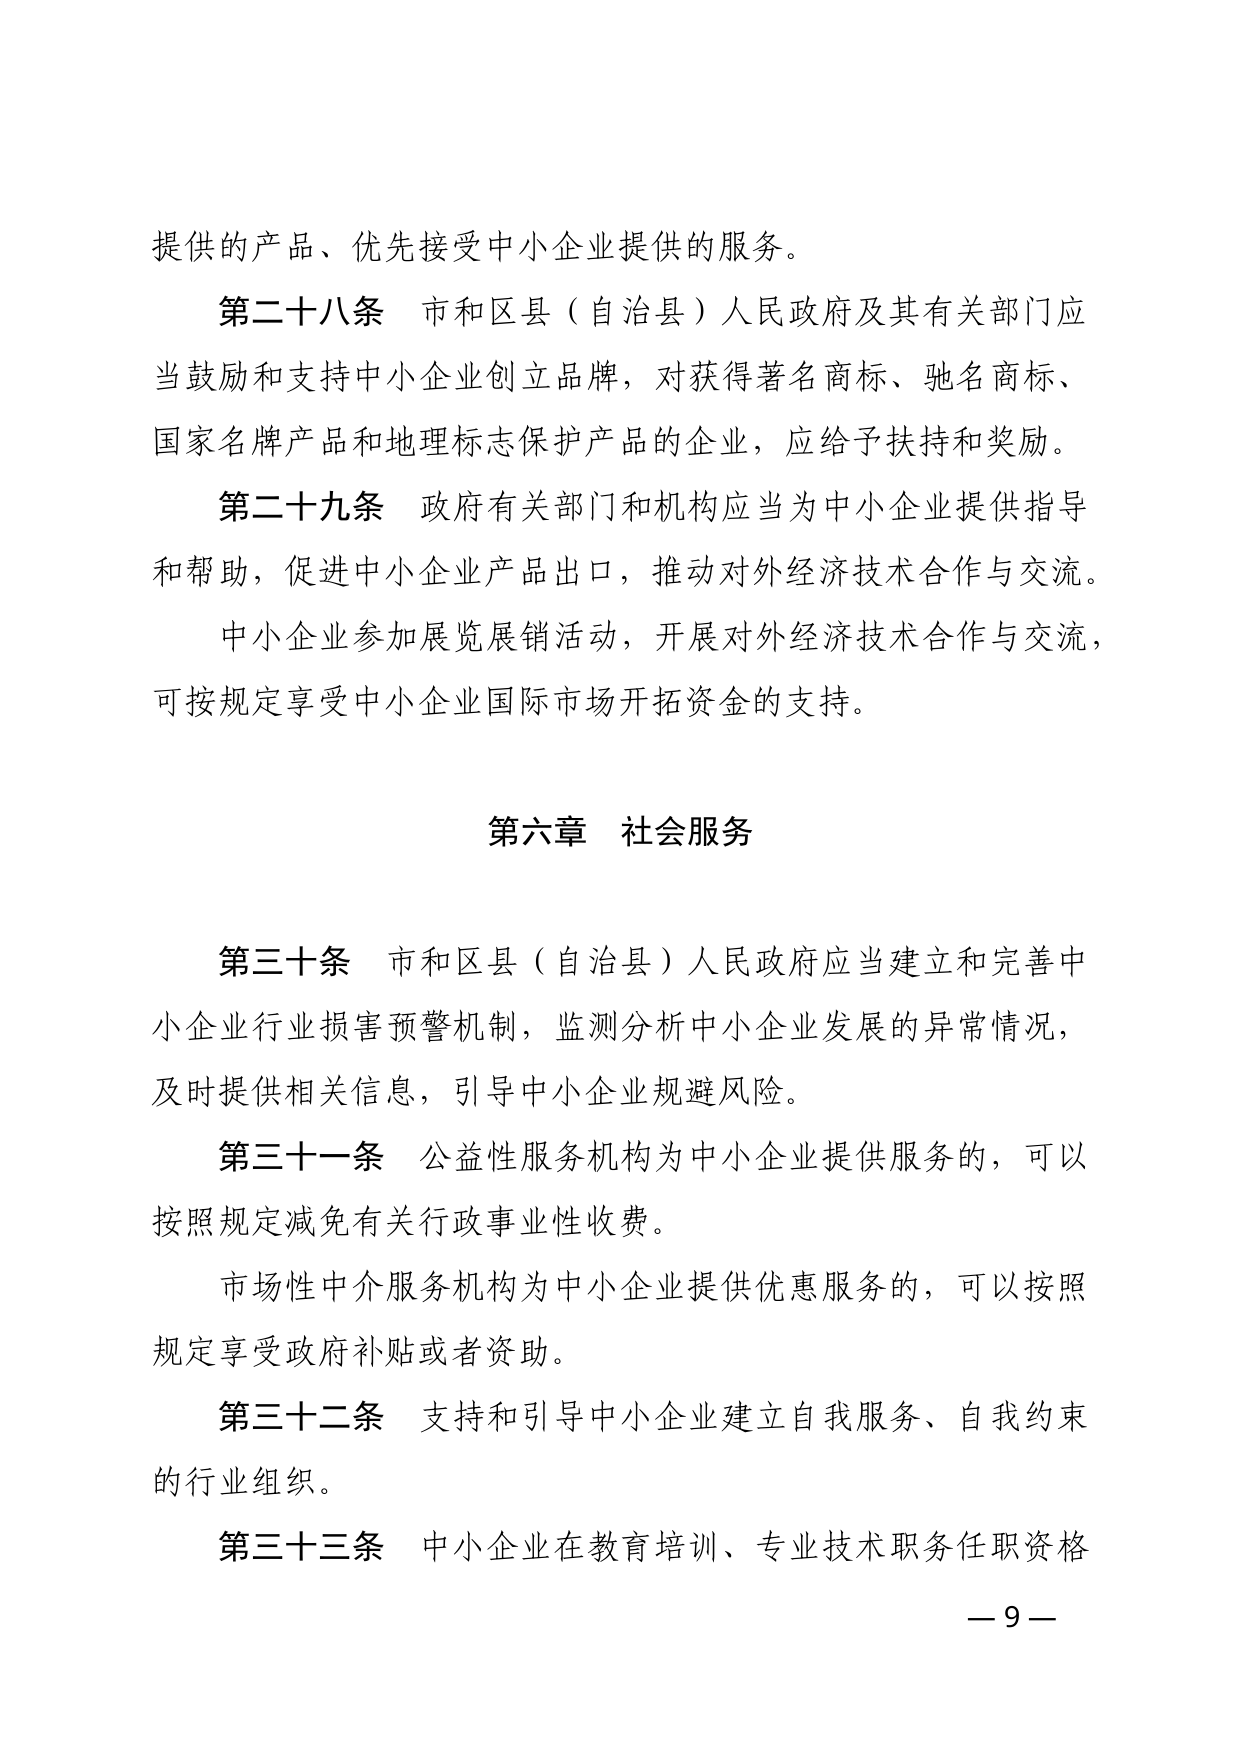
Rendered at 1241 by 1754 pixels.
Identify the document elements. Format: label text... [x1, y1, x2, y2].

text 第三十一条 公益性服务机构为中小企业提供服务的，可以按照规定减免有关行政事业性收费。 [151, 1122, 1089, 1252]
text 市场性中介服务机构为中小企业提供优惠服务的，可以按照规定享受政府补贴或者资助。 [151, 1252, 1089, 1382]
text 中小企业参加展览展销活动，开展对外经济技术合作与交流，可按规定享受中小企业国际市场开拓资金的支持。 [151, 602, 1089, 732]
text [151, 1512, 1089, 1577]
text 第六章 社会服务 [151, 797, 1089, 862]
text 第二十九条 政府有关部门和机构应当为中小企业提供指导和帮助，促进中小企业产品出口，推动对外经济技术合作与交流。 [151, 472, 1089, 602]
text 第三十二条 支持和引导中小企业建立自我服务、自我约束的行业组织。 [151, 1382, 1089, 1512]
text 第二十八条 市和区县（自治县）人民政府及其有关部门应当鼓励和支持中小企业创立品牌，对获得著名商标、驰名商标、国家名牌产品和地理标志保护产品的企业，应给予扶持和奖励。 [151, 277, 1089, 472]
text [151, 212, 1089, 277]
text 第三十条 市和区县（自治县）人民政府应当建立和完善中小企业行业损害预警机制，监测分析中小企业发展的异常情况，及时提供相关信息，引导中小企业规避风险。 [151, 927, 1089, 1122]
